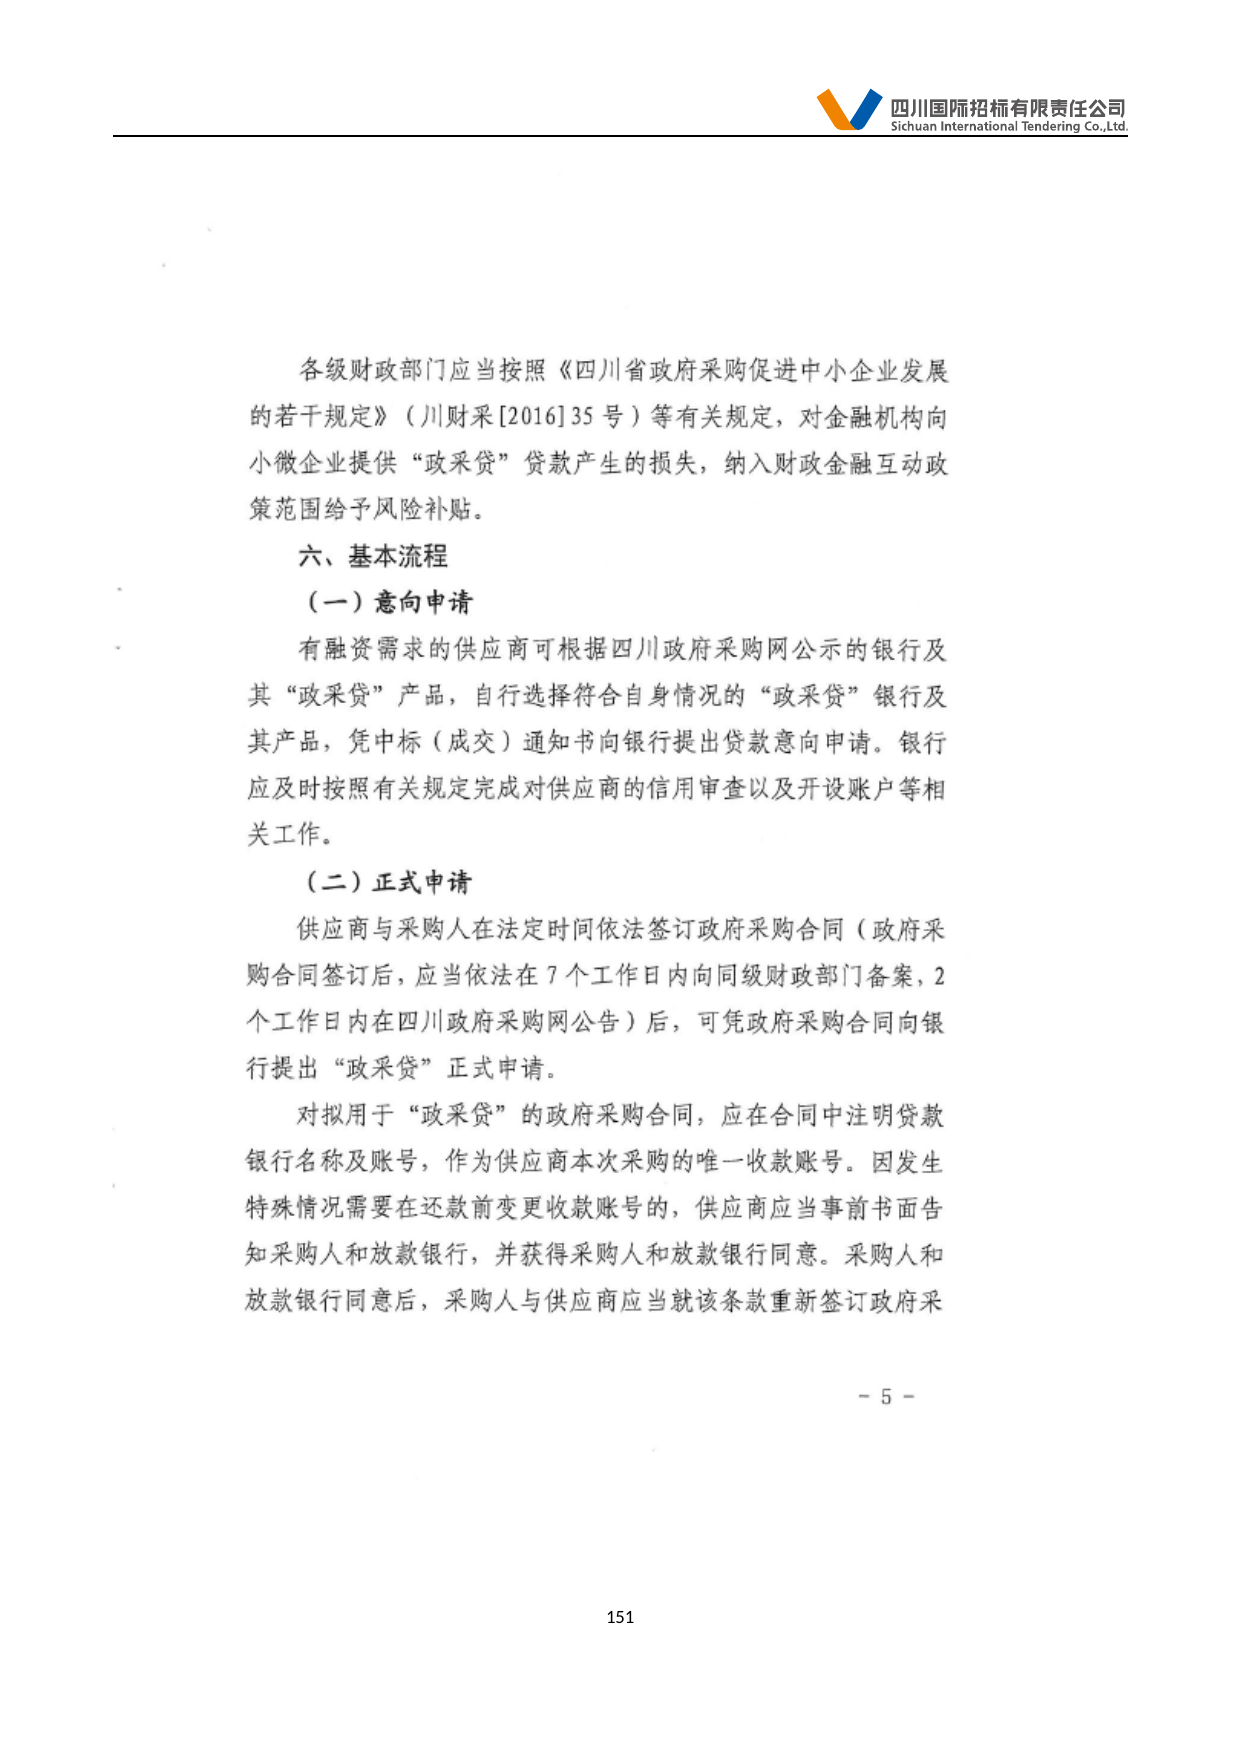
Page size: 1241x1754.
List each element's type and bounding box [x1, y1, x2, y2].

picture [112, 164, 1088, 1490]
